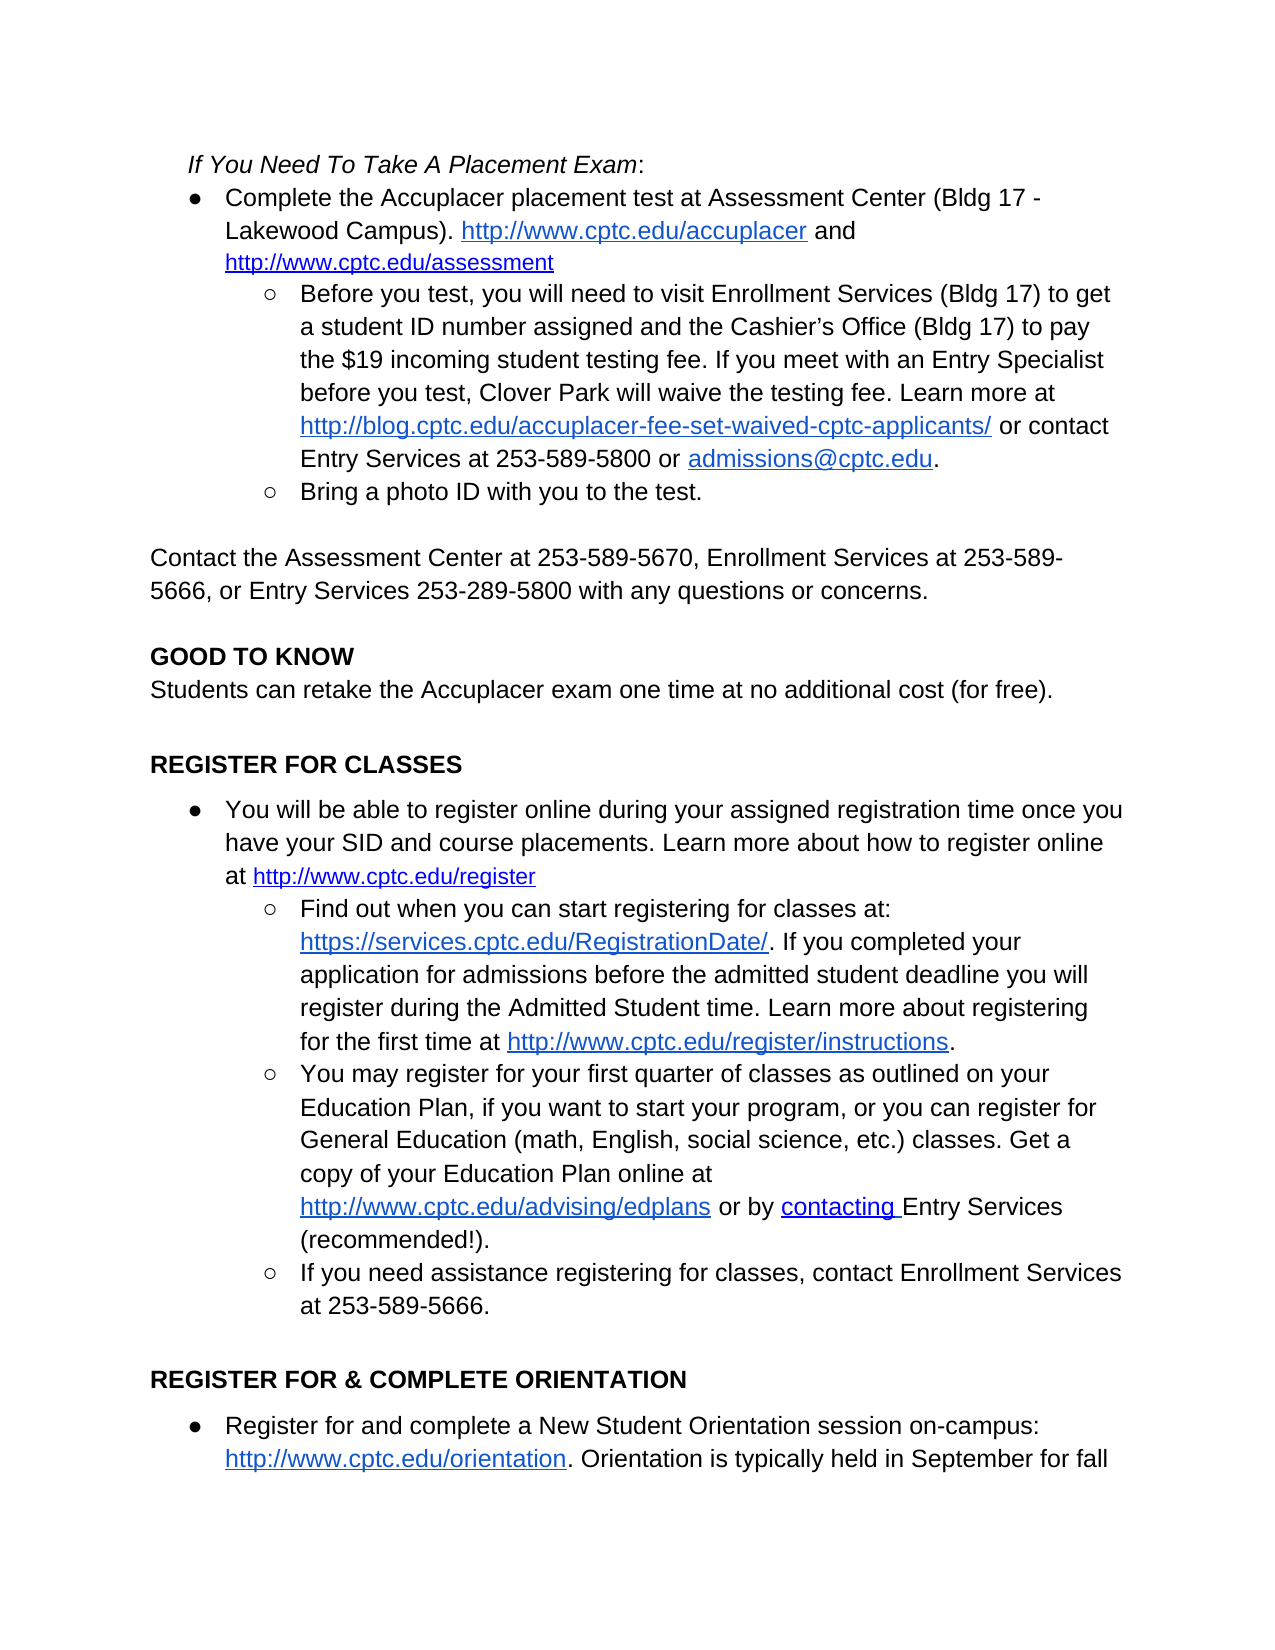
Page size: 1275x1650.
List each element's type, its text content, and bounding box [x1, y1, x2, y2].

subtitle REGISTER FOR CLASSES [150, 750, 1125, 778]
list Before you test, you will need to visit Enrollment Services (Bldg 17) to get a student ID number assigned and the Cashier’s Office (Bldg 17) to pay the $19 incoming student testing fee. If you meet with an Entry Specialist before you test, Clover Park will waive the testing fee. Learn more at http://blog.cptc.edu/accuplacer-fee-set-waived-cptc-applicants/ or contact Entry Services at 253-589-5800 or admissions@cptc.edu. [262, 279, 1125, 473]
list If you need assistance registering for classes, contact Enrollment Services at 253-589-5666. [262, 1258, 1125, 1319]
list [187, 1411, 1125, 1473]
list You will be able to register online during your assigned registration time once you have your SID and course placements. Learn more about how to register online at http://www.cptc.edu/register [187, 795, 1125, 890]
list Bring a photo ID with you to the test. [262, 477, 1125, 506]
text Students can retake the Accuplacer exam one time at no additional cost (for free). [150, 675, 1125, 704]
list You may register for your first quarter of classes as outlined on your Education Plan, if you want to start your program, or you can register for General Education (math, English, social science, etc.) classes. Get a copy of your Education Plan online at http://www.cptc.edu/advising/edplans or by contacting Entry Services (recommended!). [262, 1059, 1125, 1253]
list Find out when you can start registering for classes at: https://services.cptc.edu/RegistrationDate/. If you completed your application for admissions before the admitted student deadline you will register during the Admitted Student time. Learn more about registering for the first time at http://www.cptc.edu/register/instructions. [262, 894, 1125, 1055]
text Contact the Assessment Center at 253-589-5670, Enrollment Services at 253-589-5666, or Entry Services 253-289-5800 with any questions or concerns. [150, 543, 1125, 605]
list Complete the Accuplacer placement test at Assessment Center (Bldg 17 - Lakewood Campus). http://www.cptc.edu/accuplacer and http://www.cptc.edu/assessment [187, 183, 1125, 275]
text If You Need To Take A Placement Exam: [187, 150, 1125, 179]
text GOOD TO KNOW [150, 642, 1125, 671]
subtitle REGISTER FOR & COMPLETE ORIENTATION [150, 1365, 1125, 1394]
